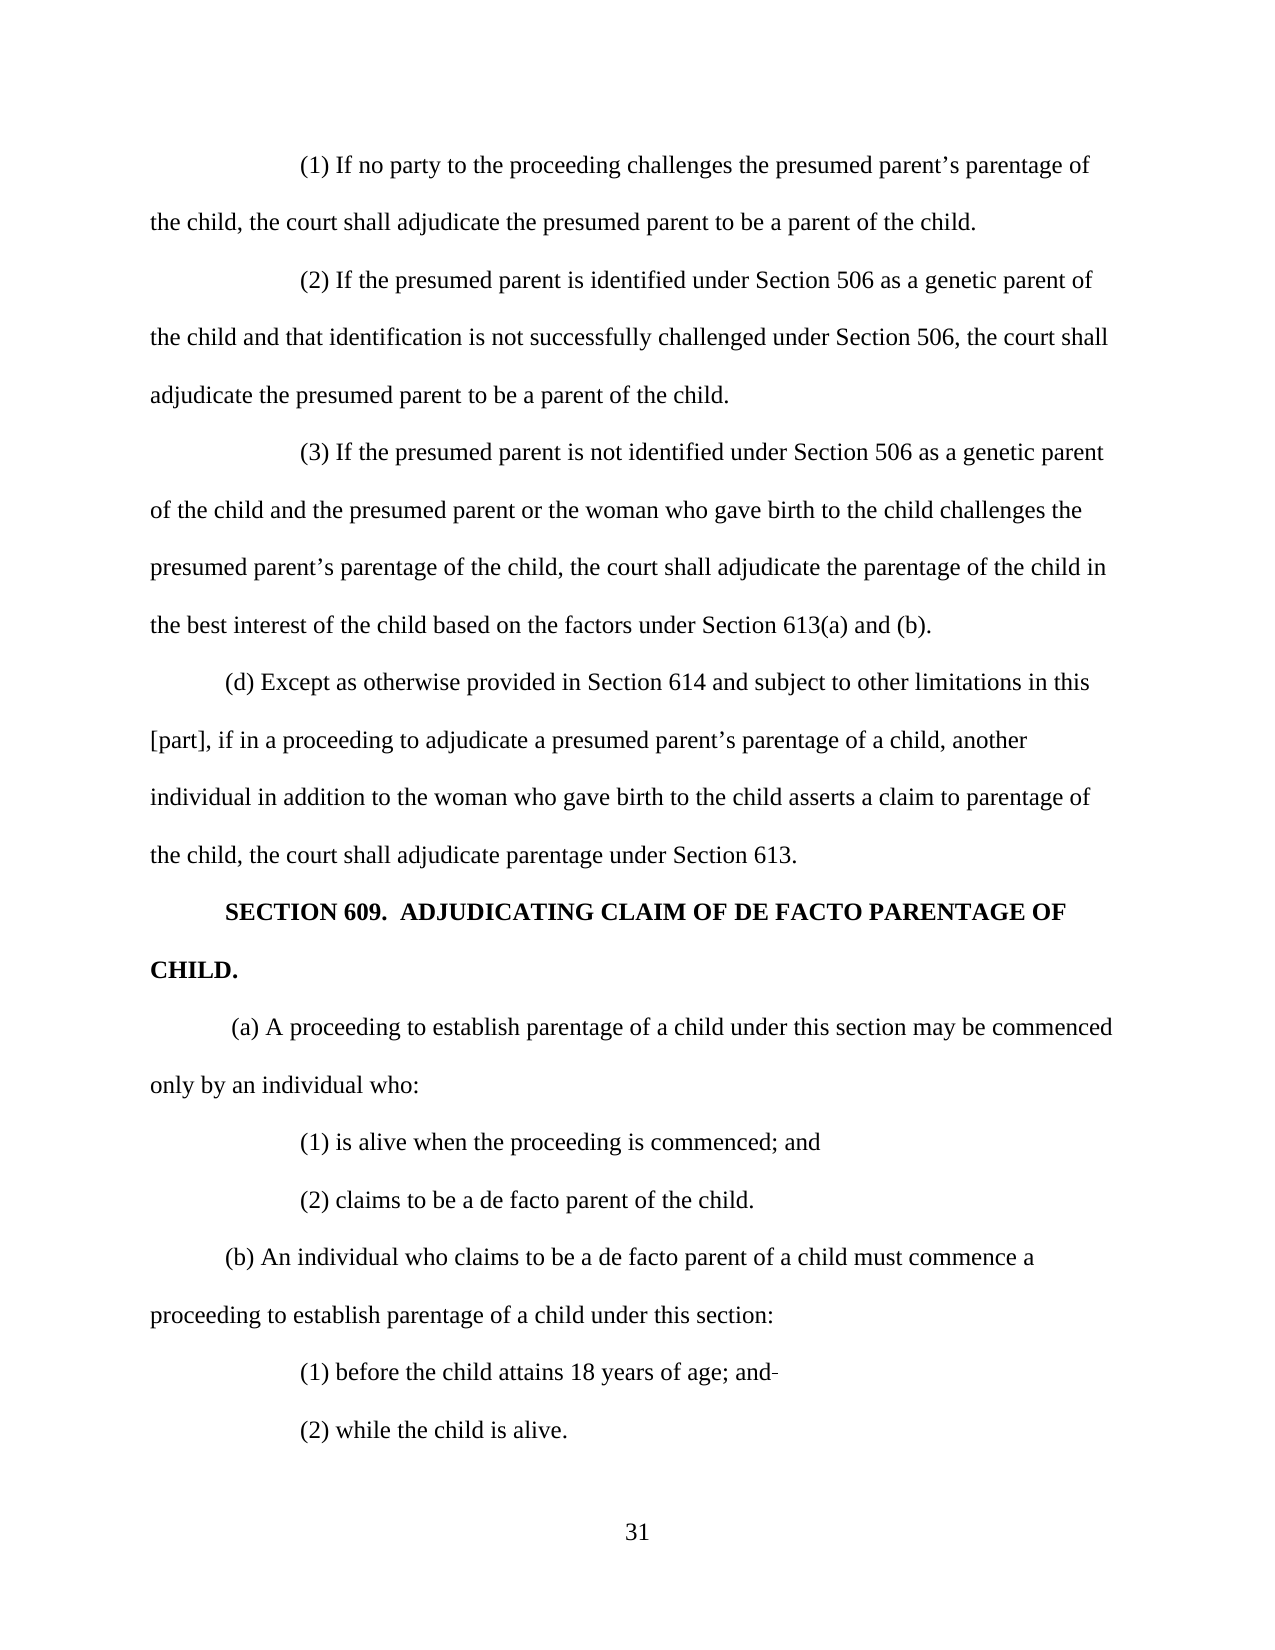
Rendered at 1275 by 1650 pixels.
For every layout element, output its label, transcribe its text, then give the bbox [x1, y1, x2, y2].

text (d) Except as otherwise provided in Section 614 and subject to other limitations in this [part], if in a proceeding to adjudicate a presumed parent’s parentage of a child, another individual in addition to the woman who gave birth to the child asserts a claim to parentage of the child, the court shall adjudicate parentage under Section 613. [150, 667, 1125, 869]
text (1) If no party to the proceeding challenges the presumed parent’s parentage of the child, the court shall adjudicate the presumed parent to be a parent of the child. [150, 150, 1125, 236]
text (2) claims to be a de facto parent of the child. [150, 1185, 1125, 1214]
text (a) A proceeding to establish parentage of a child under this section may be commenced only by an individual who: [150, 1012, 1125, 1099]
text (3) If the presumed parent is not identified under Section 506 as a genetic parent of the child and the presumed parent or the woman who gave birth to the child challenges the presumed parent’s parentage of the child, the court shall adjudicate the parentage of the child in the best interest of the child based on the factors under Section 613(a) and (b). [150, 437, 1125, 639]
text (2) If the presumed parent is identified under Section 506 as a genetic parent of the child and that identification is not successfully challenged under Section 506, the court shall adjudicate the presumed parent to be a parent of the child. [150, 265, 1125, 409]
text (2) while the child is alive. [150, 1415, 1125, 1444]
text (b) An individual who claims to be a de facto parent of a child must commence a proceeding to establish parentage of a child under this section: [150, 1242, 1125, 1329]
text (1) before the child attains 18 years of age; and [150, 1357, 1125, 1386]
text SECTION 609. ADJUDICATING CLAIM OF DE FACTO PARENTAGE OF CHILD. [150, 897, 1125, 984]
text (1) is alive when the proceeding is commenced; and [150, 1127, 1125, 1156]
